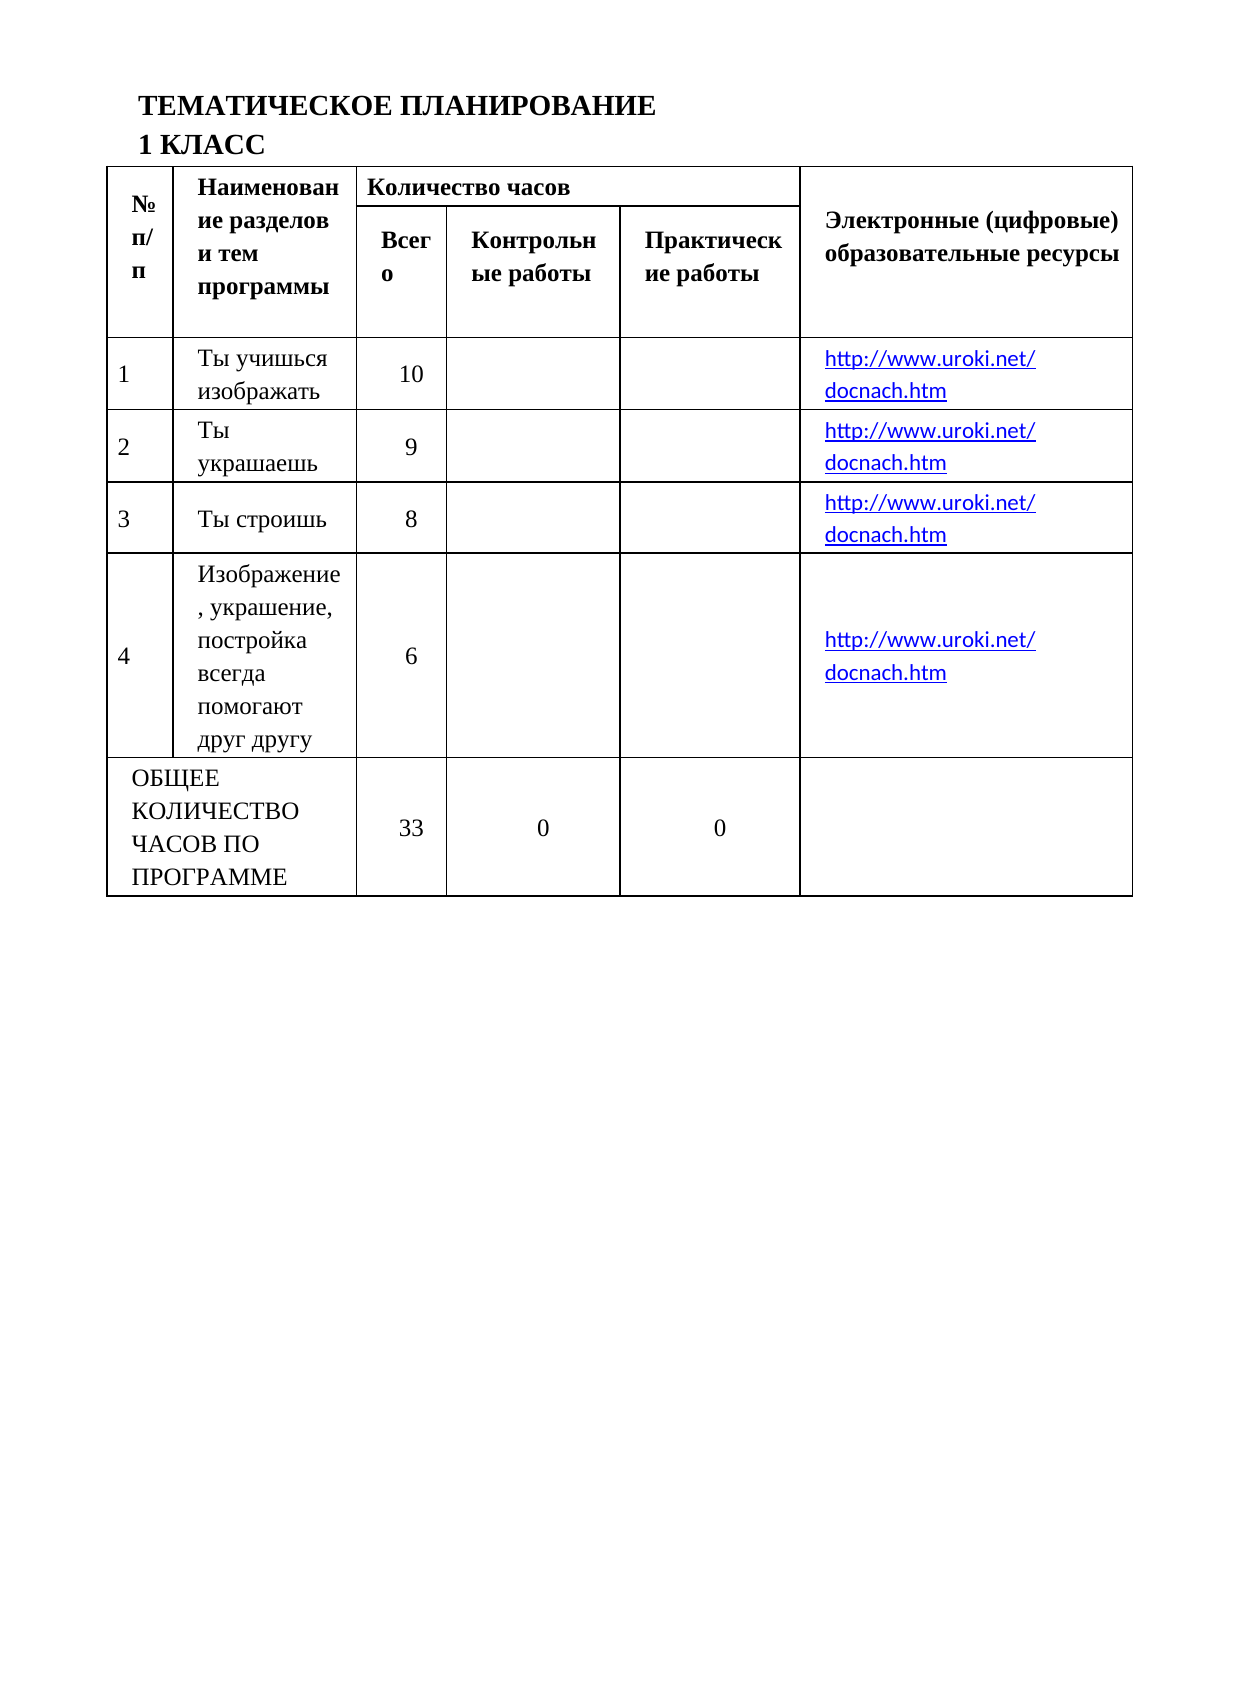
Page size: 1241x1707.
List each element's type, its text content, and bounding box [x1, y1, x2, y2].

table_cell 8 [357, 483, 446, 552]
table_cell Практические работы [621, 207, 799, 336]
table_cell http://www.uroki.net/docnach.htm [801, 483, 1132, 552]
text ТЕМАТИЧЕСКОЕ ПЛАНИРОВАНИЕ [131, 88, 1122, 122]
table_cell 3 [108, 483, 172, 552]
table_cell 0 [621, 758, 799, 895]
table_cell 2 [108, 410, 172, 481]
table_cell 1 [108, 338, 172, 409]
table_cell 9 [357, 410, 446, 481]
table_cell 10 [357, 338, 446, 409]
table_cell http://www.uroki.net/docnach.htm [801, 554, 1132, 756]
table_cell [447, 554, 619, 756]
table_cell 6 [357, 554, 446, 756]
text 1 КЛАСС [131, 127, 1122, 161]
table_cell [447, 483, 619, 552]
table_header Наименование разделов и тем программы [174, 167, 356, 336]
table_cell http://www.uroki.net/docnach.htm [801, 410, 1132, 481]
table_cell [621, 338, 799, 409]
table_cell Ты строишь [174, 483, 356, 552]
table_cell Ты украшаешь [174, 410, 356, 481]
table_cell [621, 410, 799, 481]
table_cell 0 [447, 758, 619, 895]
table_cell Всего [357, 207, 446, 336]
table_cell [621, 483, 799, 552]
table_cell Контрольные работы [447, 207, 619, 336]
table_cell Ты учишься изображать [174, 338, 356, 409]
table_cell [621, 554, 799, 756]
table_cell [447, 338, 619, 409]
table_header Количество часов [357, 167, 799, 205]
table_cell [447, 410, 619, 481]
table_header № п/п [108, 167, 172, 336]
table_header Электронные (цифровые) образовательные ресурсы [801, 167, 1132, 336]
table_cell http://www.uroki.net/docnach.htm [801, 338, 1132, 409]
table_cell 4 [108, 554, 172, 756]
table_cell 33 [357, 758, 446, 895]
table_cell [801, 758, 1132, 895]
table_cell ОБЩЕЕ КОЛИЧЕСТВО ЧАСОВ ПО ПРОГРАММЕ [108, 758, 356, 895]
table_cell Изображение, украшение, постройка всегда помогают друг другу [174, 554, 356, 756]
